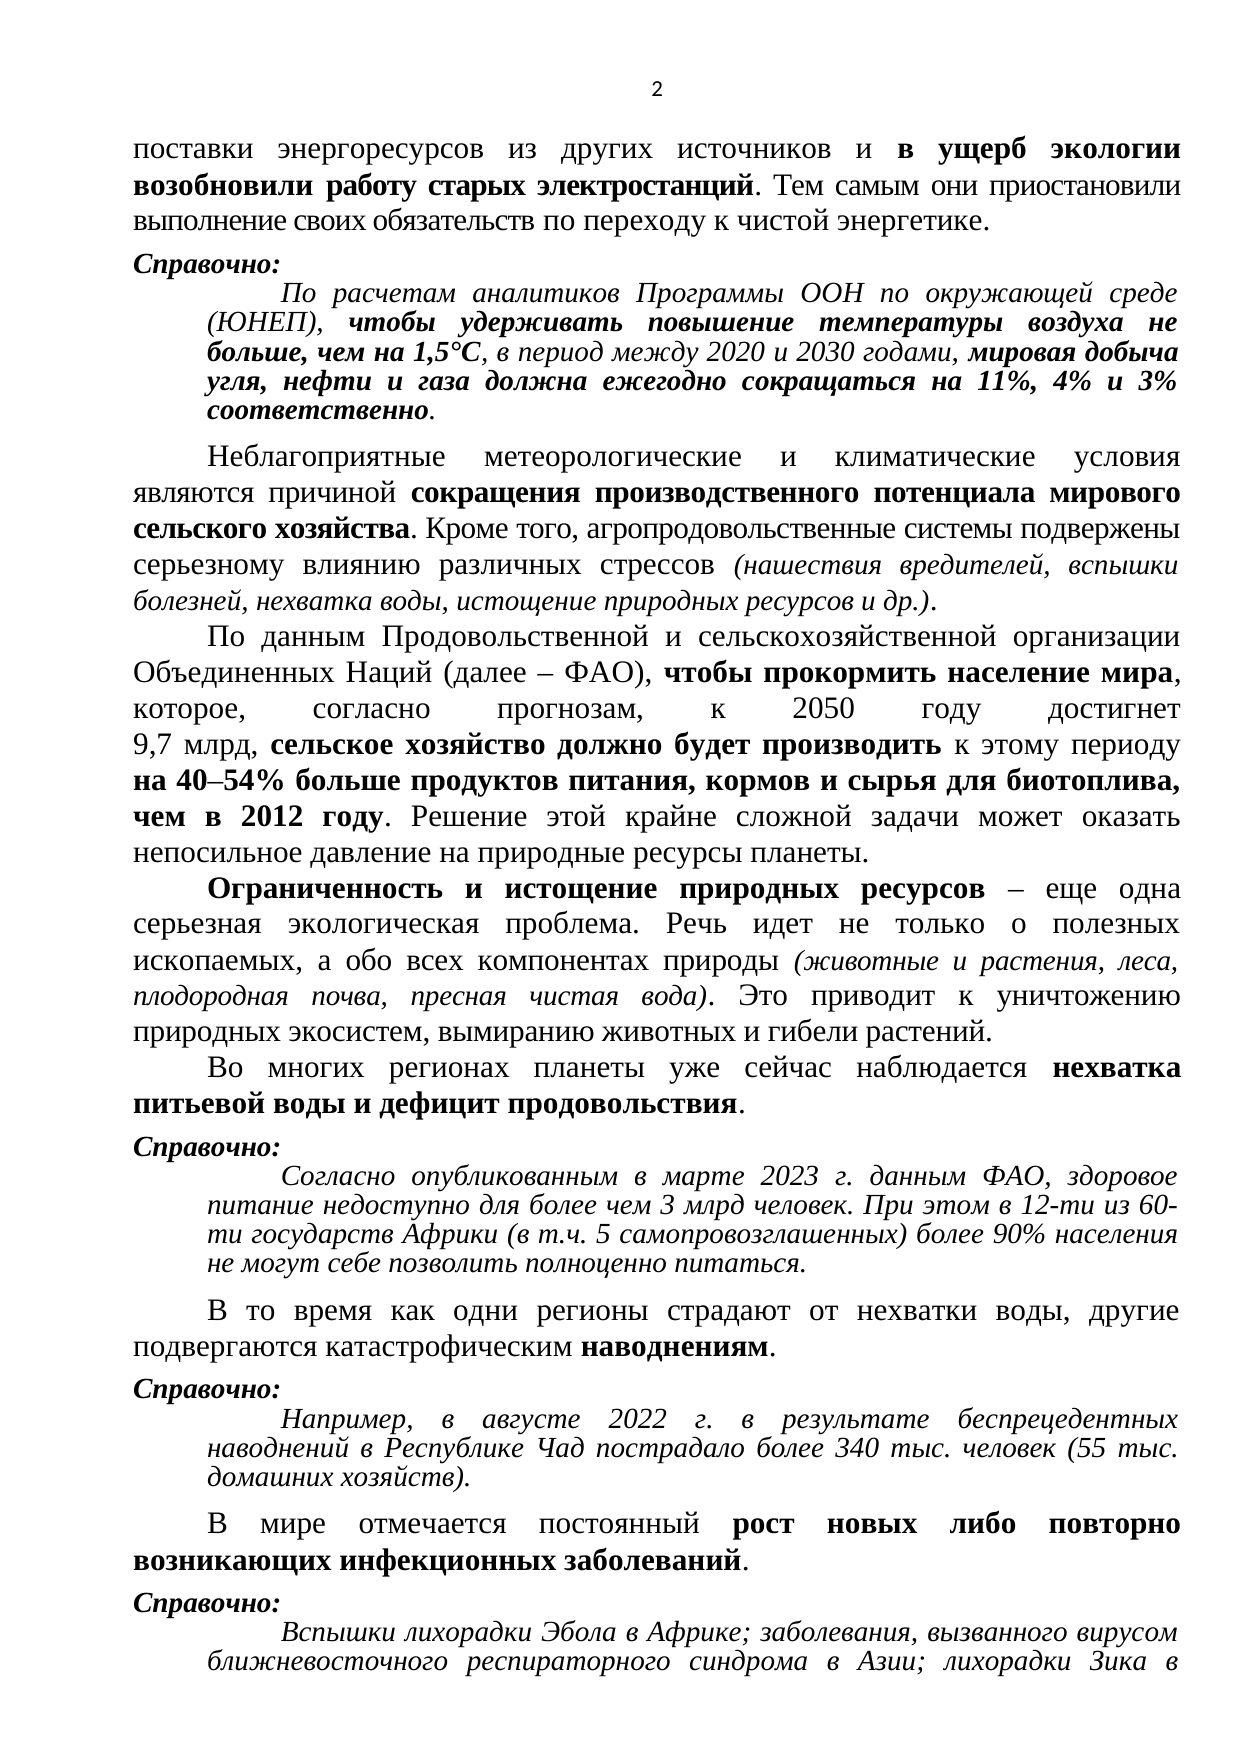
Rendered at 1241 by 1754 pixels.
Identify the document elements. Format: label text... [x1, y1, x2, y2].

text Согласно опубликованным в марте 2023 г. данным ФАО, здоровое питание недоступно для более чем 3 млрд человек. При этом в 12-ти из 60-ти государств Африки (в т.ч. 5 самопровозглашенных) более 90% населения не могут себе позволить полноценно питаться. [207, 1162, 1181, 1279]
text Справочно: [133, 1589, 1181, 1618]
text По данным Продовольственной и сельскохозяйственной организации Объединенных Наций (далее – ФАО), чтобы прокормить население мира, которое, согласно прогнозам, к 2050 году достигнет 9,7 млрд, сельское хозяйство должно будет производить к этому периоду на 40–54% больше продуктов питания, кормов и сырья для биотоплива, чем в 2012 году. Решение этой крайне сложной задачи может оказать непосильное давление на природные ресурсы планеты. [133, 617, 1181, 869]
text В мире отмечается постоянный рост новых либо повторно возникающих инфекционных заболеваний. [133, 1505, 1181, 1577]
text Например, в августе 2022 г. в результате беспрецедентных наводнений в Республике Чад пострадало более 340 тыс. человек (55 тыс. домашних хозяйств). [207, 1405, 1181, 1492]
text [133, 130, 1181, 238]
text Справочно: [133, 1133, 1181, 1162]
text Справочно: [133, 1376, 1181, 1405]
text Во многих регионах планеты уже сейчас наблюдается нехватка питьевой воды и дефицит продовольствия. [133, 1048, 1181, 1120]
text По расчетам аналитиков Программы ООН по окружающей среде (ЮНЕП), чтобы удерживать повышение температуры воздуха не больше, чем на 1,5°C, в период между 2020 и 2030 годами, мировая добыча угля, нефти и газа должна ежегодно сокращаться на 11%, 4% и 3% соответственно. [207, 279, 1181, 425]
text Ограниченность и истощение природных ресурсов – еще одна серьезная экологическая проблема. Речь идет не только о полезных ископаемых, а обо всех компонентах природы (животные и растения, леса, плодородная почва, пресная чистая вода). Это приводит к уничтожению природных экосистем, вымиранию животных и гибели растений. [133, 869, 1181, 1048]
text В то время как одни регионы страдают от нехватки воды, другие подвергаются катастрофическим наводнениям. [133, 1291, 1181, 1363]
text Неблагоприятные метеорологические и климатические условия являются причиной сокращения производственного потенциала мирового сельского хозяйства. Кроме того, агропродовольственные системы подвержены серьезному влиянию различных стрессов (нашествия вредителей, вспышки болезней, нехватка воды, истощение природных ресурсов и др.). [133, 438, 1181, 617]
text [207, 1618, 1181, 1677]
text Справочно: [133, 250, 1181, 279]
